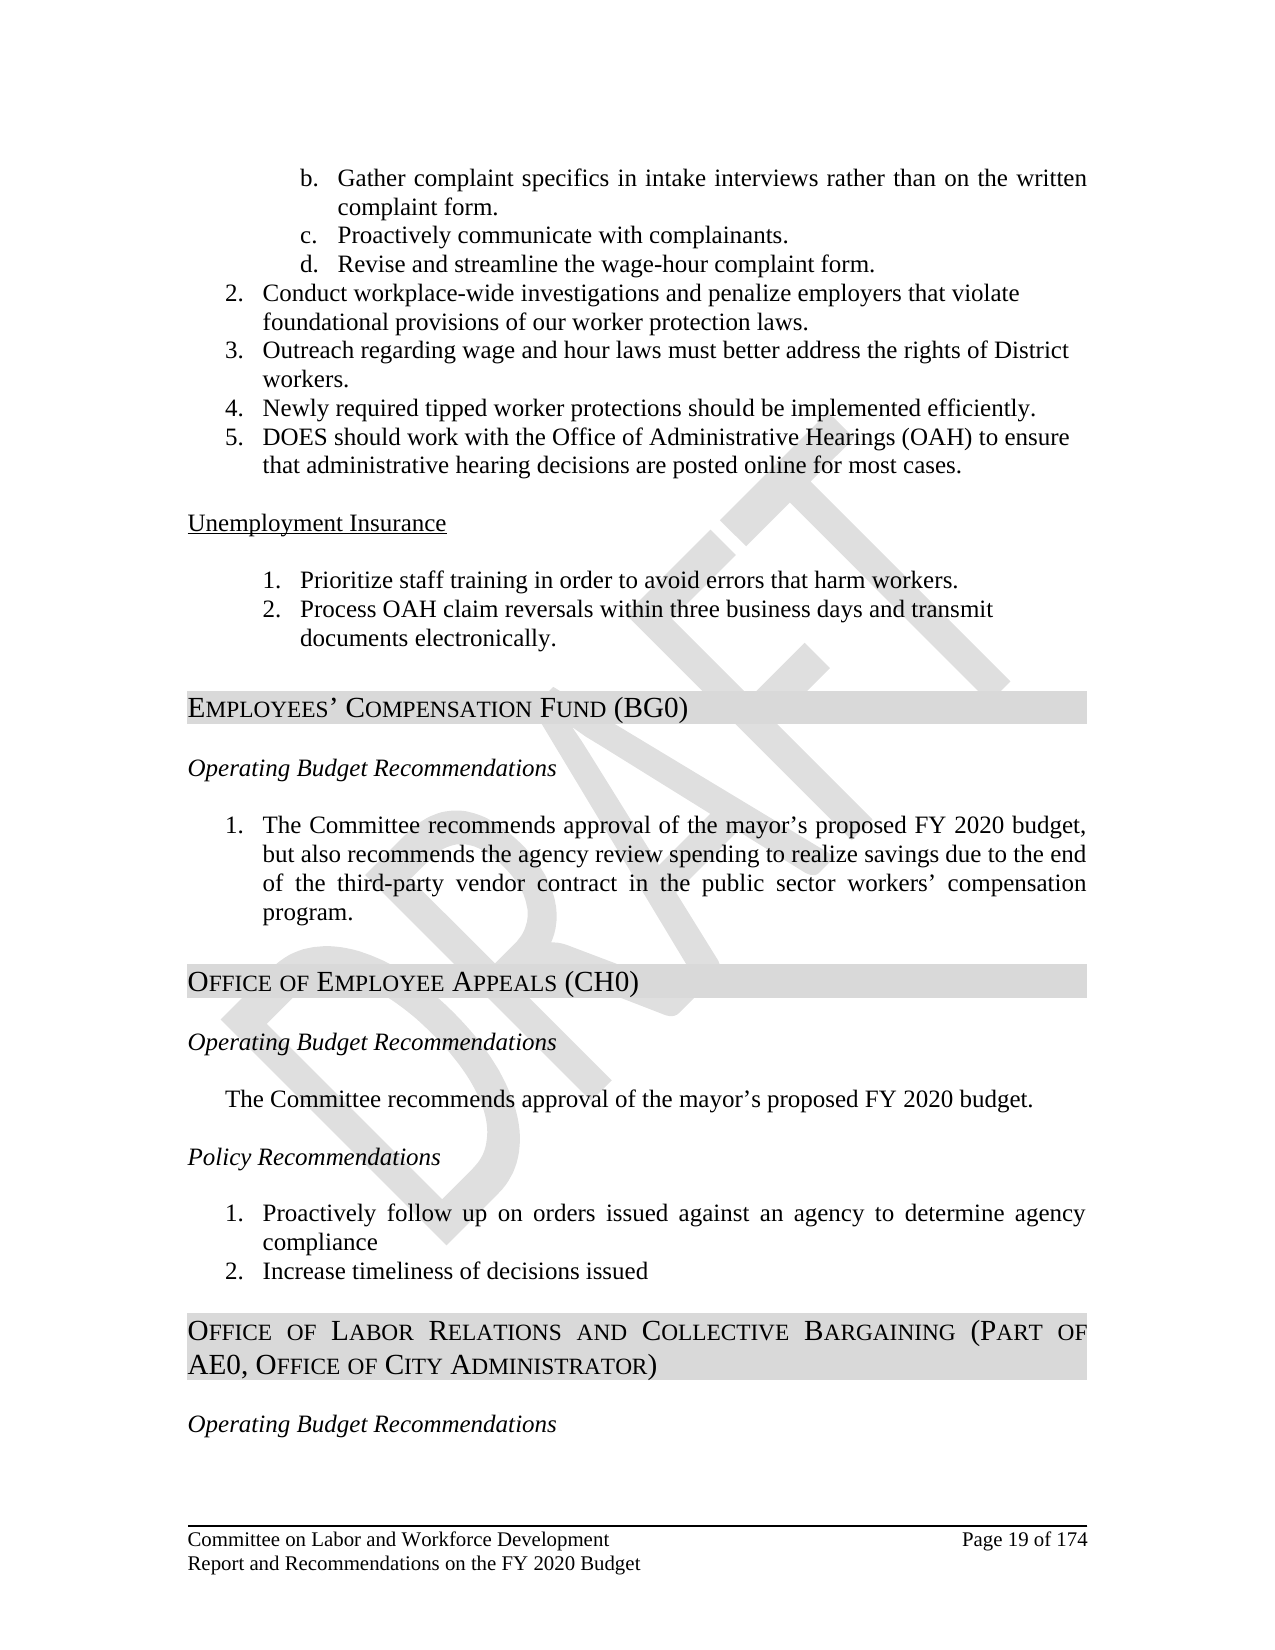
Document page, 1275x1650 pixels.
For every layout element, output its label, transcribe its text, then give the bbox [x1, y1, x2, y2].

list Newly required tipped worker protections should be implemented efficiently. [225, 393, 1087, 422]
text Policy Recommendations [187, 1142, 1087, 1170]
list Conduct workplace-wide investigations and penalize employers that violate foundational provisions of our worker protection laws. [225, 278, 1087, 336]
text Operating Budget Recommendations [187, 753, 1087, 782]
list Outreach regarding wage and hour laws must better address the rights of District workers. [225, 336, 1087, 393]
list Proactively follow up on orders issued against an agency to determine agency compliance [225, 1198, 1087, 1256]
list Proactively communicate with complainants. [300, 221, 1087, 249]
text The Committee recommends approval of the mayor’s proposed FY 2020 budget. [187, 1084, 1087, 1113]
text Operating Budget Recommendations [187, 1027, 1087, 1055]
list Prioritize staff training in order to avoid errors that harm workers. [262, 566, 1087, 594]
text Operating Budget Recommendations [187, 1409, 1087, 1438]
list Gather complaint specifics in intake interviews rather than on the written complaint form. [300, 163, 1087, 221]
list Increase timeliness of decisions issued [225, 1256, 1087, 1284]
list DOES should work with the Office of Administrative Hearings (OAH) to ensure that administrative hearing decisions are posted online for most cases. [225, 422, 1087, 479]
text Unemployment Insurance [187, 508, 1087, 537]
list The Committee recommends approval of the mayor’s proposed FY 2020 budget, but also recommends the agency review spending to realize savings due to the end of the third-party vendor contract in the public sector workers’ compensation program. [225, 810, 1087, 925]
list Revise and streamline the wage-hour complaint form. [300, 249, 1087, 278]
list Process OAH claim reversals within three business days and transmit documents electronically. [262, 594, 1087, 652]
